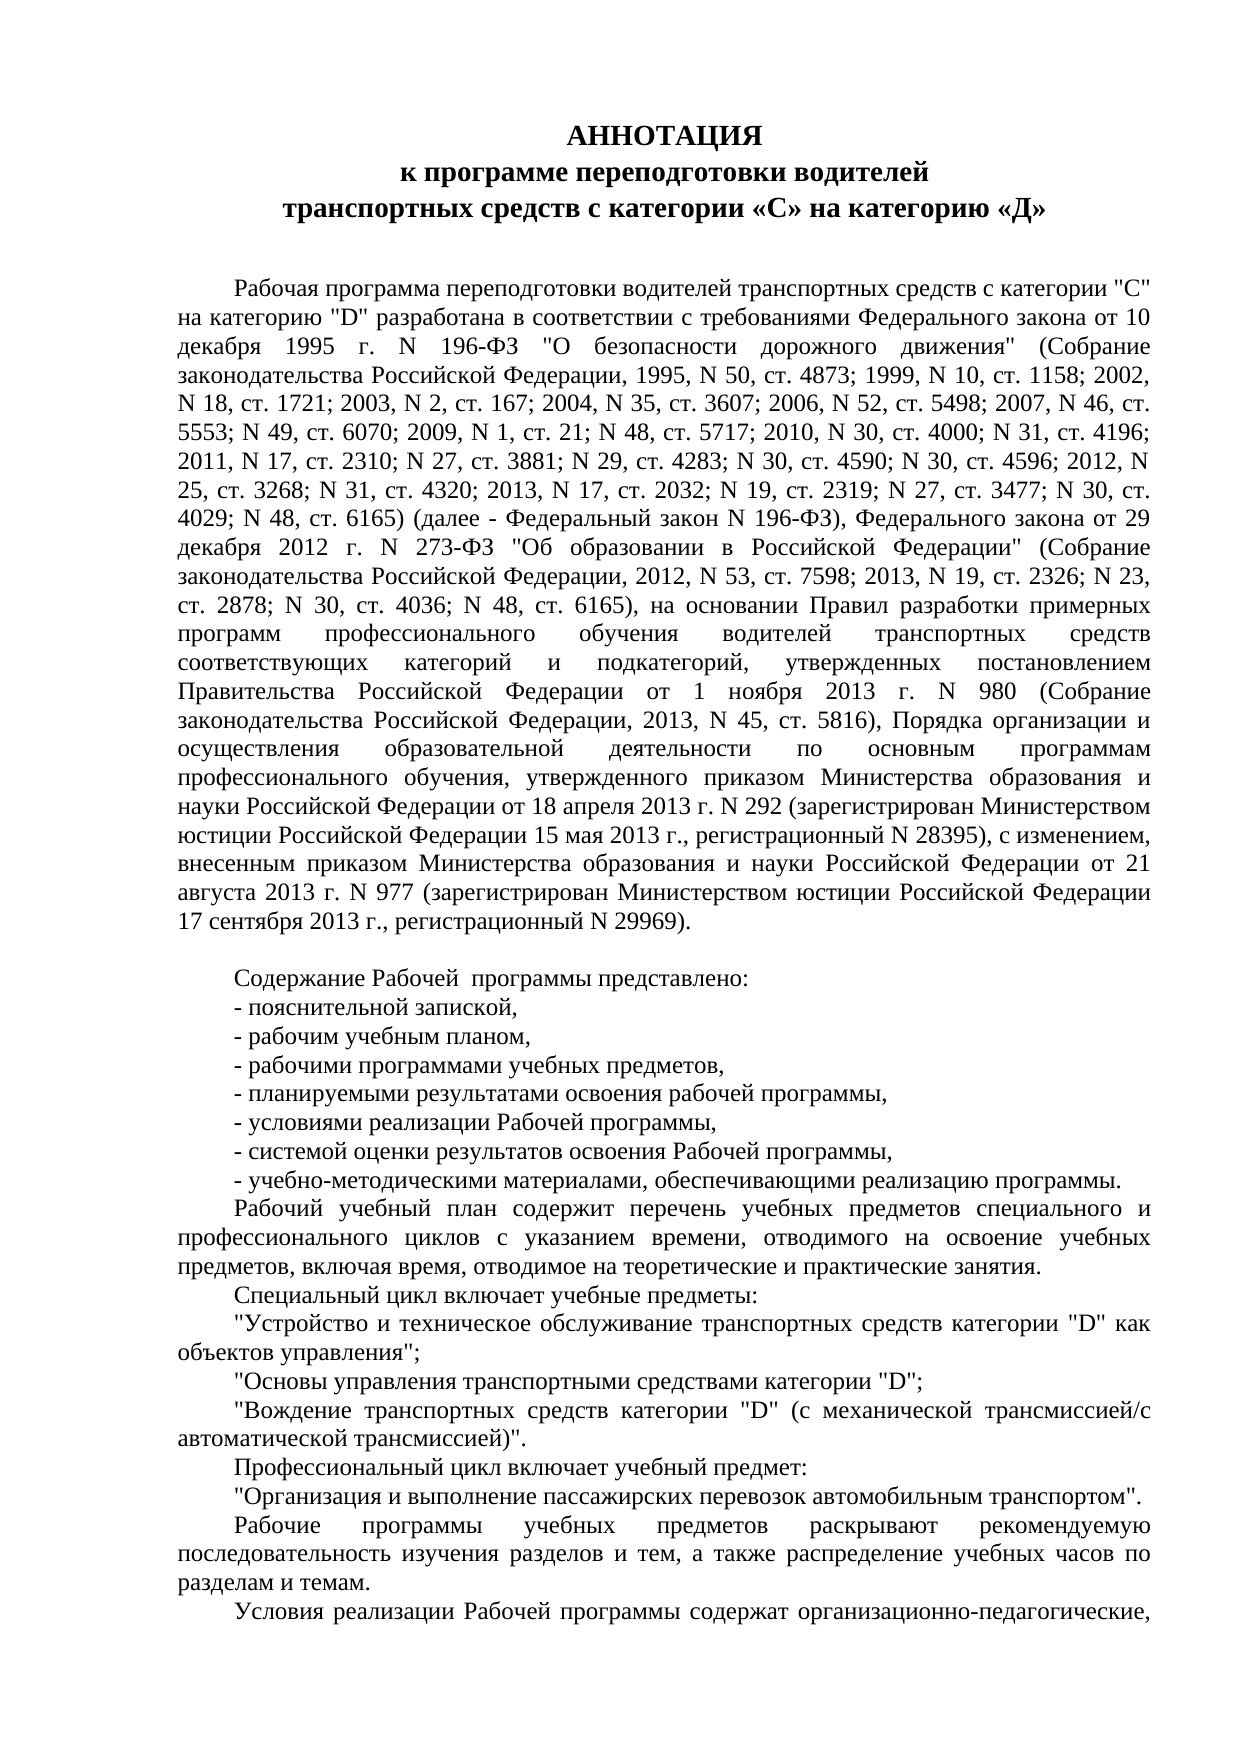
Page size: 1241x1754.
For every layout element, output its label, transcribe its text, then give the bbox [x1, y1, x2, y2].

text Специальный цикл включает учебные предметы: [177, 1280, 1152, 1308]
text Профессиональный цикл включает учебный предмет: [177, 1452, 1152, 1481]
text Рабочие программы учебных предметов раскрывают рекомендуемую последовательность изучения разделов и тем, а также распределение учебных часов по разделам и темам. [177, 1510, 1152, 1596]
text Содержание Рабочей программы представлено: [177, 963, 1152, 992]
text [177, 1596, 1152, 1625]
text Рабочая программа переподготовки водителей транспортных средств с категории "С" на категорию "D" разработана в соответствии с требованиями Федерального закона от 10 декабря . N 196-ФЗ "О безопасности дорожного движения" (Собрание законодательства Российской Федерации, 1995, N 50, ст. 4873; 1999, N 10, ст. 1158; 2002, N 18, ст. 1721; 2003, N 2, ст. 167; 2004, N 35, ст. 3607; 2006, N 52, ст. 5498; 2007, N 46, ст. 5553; N 49, ст. 6070; 2009, N 1, ст. 21; N 48, ст. 5717; 2010, N 30, ст. 4000; N 31, ст. 4196; 2011, N 17, ст. 2310; N 27, ст. 3881; N 29, ст. 4283; N 30, ст. 4590; N 30, ст. 4596; 2012, N 25, ст. 3268; N 31, ст. 4320; 2013, N 17, ст. 2032; N 19, ст. 2319; N 27, ст. 3477; N 30, ст. 4029; N 48, ст. 6165) (далее - Федеральный закон N 196-ФЗ), Федерального закона от 29 декабря . N 273-ФЗ "Об образовании в Российской Федерации" (Собрание законодательства Российской Федерации, 2012, N 53, ст. 7598; 2013, N 19, ст. 2326; N 23, ст. 2878; N 30, ст. 4036; N 48, ст. 6165), на основании Правил разработки примерных программ профессионального обучения водителей транспортных средств соответствующих категорий и подкатегорий, утвержденных постановлением Правительства Российской Федерации от 1 ноября . N 980 (Собрание законодательства Российской Федерации, 2013, N 45, ст. 5816), Порядка организации и осуществления образовательной деятельности по основным программам профессионального обучения, утвержденного приказом Министерства образования и науки Российской Федерации от 18 апреля . N 292 (зарегистрирован Министерством юстиции Российской Федерации 15 мая ., регистрационный N 28395), с изменением, внесенным приказом Министерства образования и науки Российской Федерации от 21 августа . N 977 (зарегистрирован Министерством юстиции Российской Федерации 17 сентября ., регистрационный N 29969). [177, 273, 1152, 935]
text транспортных средств с категории «С» на категорию «Д» [177, 190, 1152, 224]
text - учебно-методическими материалами, обеспечивающими реализацию программы. [177, 1165, 1152, 1193]
text - рабочим учебным планом, [177, 1021, 1152, 1050]
text "Устройство и техническое обслуживание транспортных средств категории "D" как объектов управления"; [177, 1308, 1152, 1366]
text "Основы управления транспортными средствами категории "D"; [177, 1366, 1152, 1395]
text - системой оценки результатов освоения Рабочей программы, [177, 1136, 1152, 1165]
text АННОТАЦИЯ [177, 118, 1152, 152]
text "Организация и выполнение пассажирских перевозок автомобильным транспортом". [177, 1481, 1152, 1510]
text к программе переподготовки водителей [177, 154, 1152, 188]
text - пояснительной запиской, [177, 992, 1152, 1021]
text - условиями реализации Рабочей программы, [177, 1107, 1152, 1136]
text "Вождение транспортных средств категории "D" (с механической трансмиссией/с автоматической трансмиссией)". [177, 1395, 1152, 1452]
text Рабочий учебный план содержит перечень учебных предметов специального и профессионального циклов с указанием времени, отводимого на освоение учебных предметов, включая время, отводимое на теоретические и практические занятия. [177, 1193, 1152, 1280]
text - рабочими программами учебных предметов, [177, 1050, 1152, 1078]
text - планируемыми результатами освоения рабочей программы, [177, 1078, 1152, 1107]
